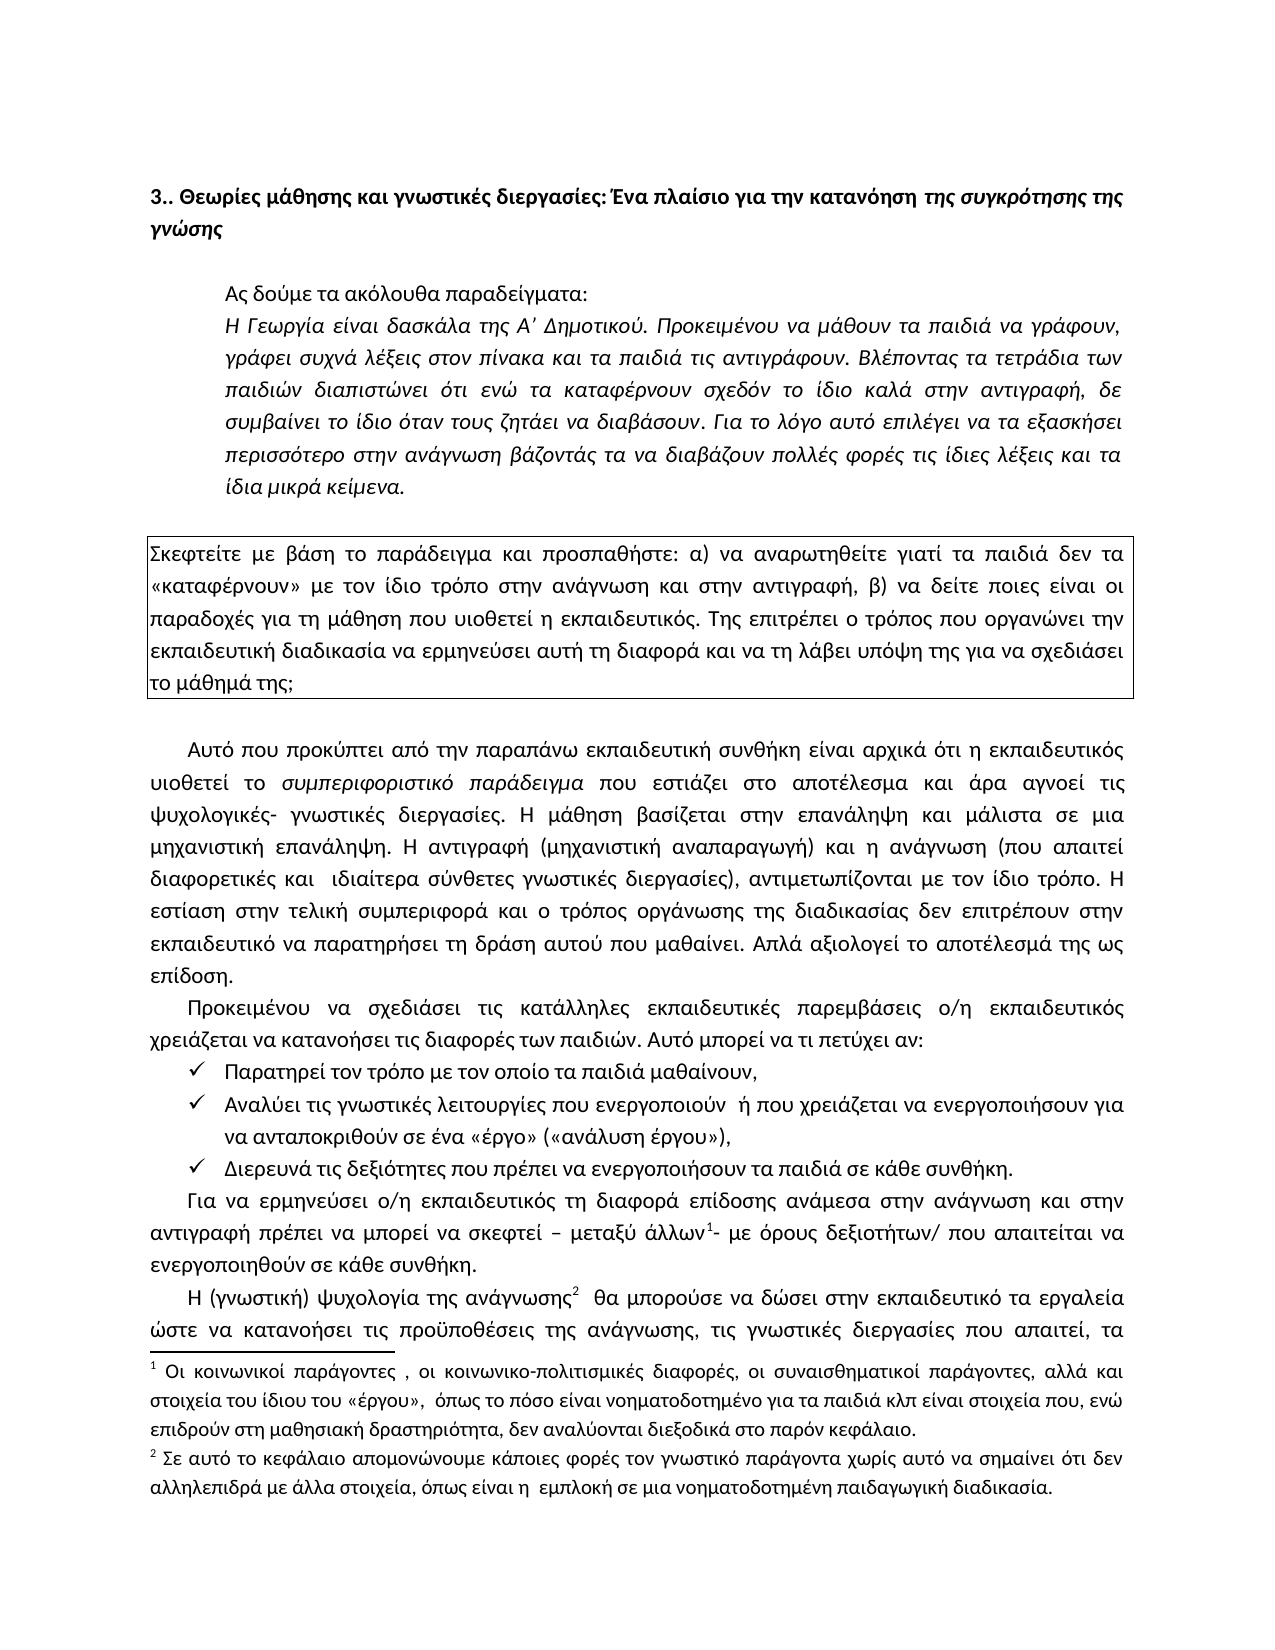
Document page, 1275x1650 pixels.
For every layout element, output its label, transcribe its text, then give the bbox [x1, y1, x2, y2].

text Αυτό που προκύπτει από την παραπάνω εκπαιδευτική συνθήκη είναι αρχικά ότι η εκπαιδευτικός υιοθετεί το συμπεριφοριστικό παράδειγμα που εστιάζει στο αποτέλεσμα και άρα αγνοεί τις ψυχολογικές- γνωστικές διεργασίες. Η μάθηση βασίζεται στην επανάληψη και μάλιστα σε μια μηχανιστική επανάληψη. Η αντιγραφή (μηχανιστική αναπαραγωγή) και η ανάγνωση (που απαιτεί διαφορετικές και ιδιαίτερα σύνθετες γνωστικές διεργασίες), αντιμετωπίζονται με τον ίδιο τρόπο. Η εστίαση στην τελική συμπεριφορά και ο τρόπος οργάνωσης της διαδικασίας δεν επιτρέπουν στην εκπαιδευτικό να παρατηρήσει τη δράση αυτού που μαθαίνει. Απλά αξιολογεί το αποτέλεσμά της ως επίδοση. [150, 736, 1125, 989]
text Προκειμένου να σχεδιάσει τις κατάλληλες εκπαιδευτικές παρεμβάσεις ο/η εκπαιδευτικός χρειάζεται να κατανοήσει τις διαφορές των παιδιών. Αυτό μπορεί να τι πετύχει αν: [150, 993, 1125, 1053]
list Αναλύει τις γνωστικές λειτουργίες που ενεργοποιούν ή που χρειάζεται να ενεργοποιήσουν για να ανταποκριθούν σε ένα «έργο» («ανάλυση έργου»), [187, 1090, 1125, 1150]
list Διερευνά τις δεξιότητες που πρέπει να ενεργοποιήσουν τα παιδιά σε κάθε συνθήκη. [187, 1154, 1125, 1182]
text Σκεφτείτε με βάση το παράδειγμα και προσπαθήστε: α) να αναρωτηθείτε γιατί τα παιδιά δεν τα «καταφέρνουν» με τον ίδιο τρόπο στην ανάγνωση και στην αντιγραφή, β) να δείτε ποιες είναι οι παραδοχές για τη μάθηση που υιοθετεί η εκπαιδευτικός. Της επιτρέπει ο τρόπος που οργανώνει την εκπαιδευτική διαδικασία να ερμηνεύσει αυτή τη διαφορά και να τη λάβει υπόψη της για να σχεδιάσει το μάθημά της; [148, 537, 1133, 698]
text 3.. Θεωρίες μάθησης και γνωστικές διεργασίες: Ένα πλαίσιο για την κατανόηση της συγκρότησης της γνώσης [150, 182, 1125, 242]
text Ας δούμε τα ακόλουθα παραδείγματα: [150, 279, 1125, 307]
text Για να ερμηνεύσει ο/η εκπαιδευτικός τη διαφορά επίδοσης ανάμεσα στην ανάγνωση και στην αντιγραφή πρέπει να μπορεί να σκεφτεί – μεταξύ άλλων- με όρους δεξιοτήτων/ που απαιτείται να ενεργοποιηθούν σε κάθε συνθήκη. [150, 1186, 1125, 1279]
text Η Γεωργία είναι δασκάλα της Α’ Δημοτικού. Προκειμένου να μάθουν τα παιδιά να γράφουν, γράφει συχνά λέξεις στον πίνακα και τα παιδιά τις αντιγράφουν. Βλέποντας τα τετράδια των παιδιών διαπιστώνει ότι ενώ τα καταφέρνουν σχεδόν το ίδιο καλά στην αντιγραφή, δε συμβαίνει το ίδιο όταν τους ζητάει να διαβάσουν. Για το λόγο αυτό επιλέγει να τα εξασκήσει περισσότερο στην ανάγνωση βάζοντάς τα να διαβάζουν πολλές φορές τις ίδιες λέξεις και τα ίδια μικρά κείμενα. [225, 311, 1125, 500]
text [150, 1283, 1125, 1343]
list Παρατηρεί τον τρόπο με τον οποίο τα παιδιά μαθαίνουν, [187, 1057, 1125, 1086]
